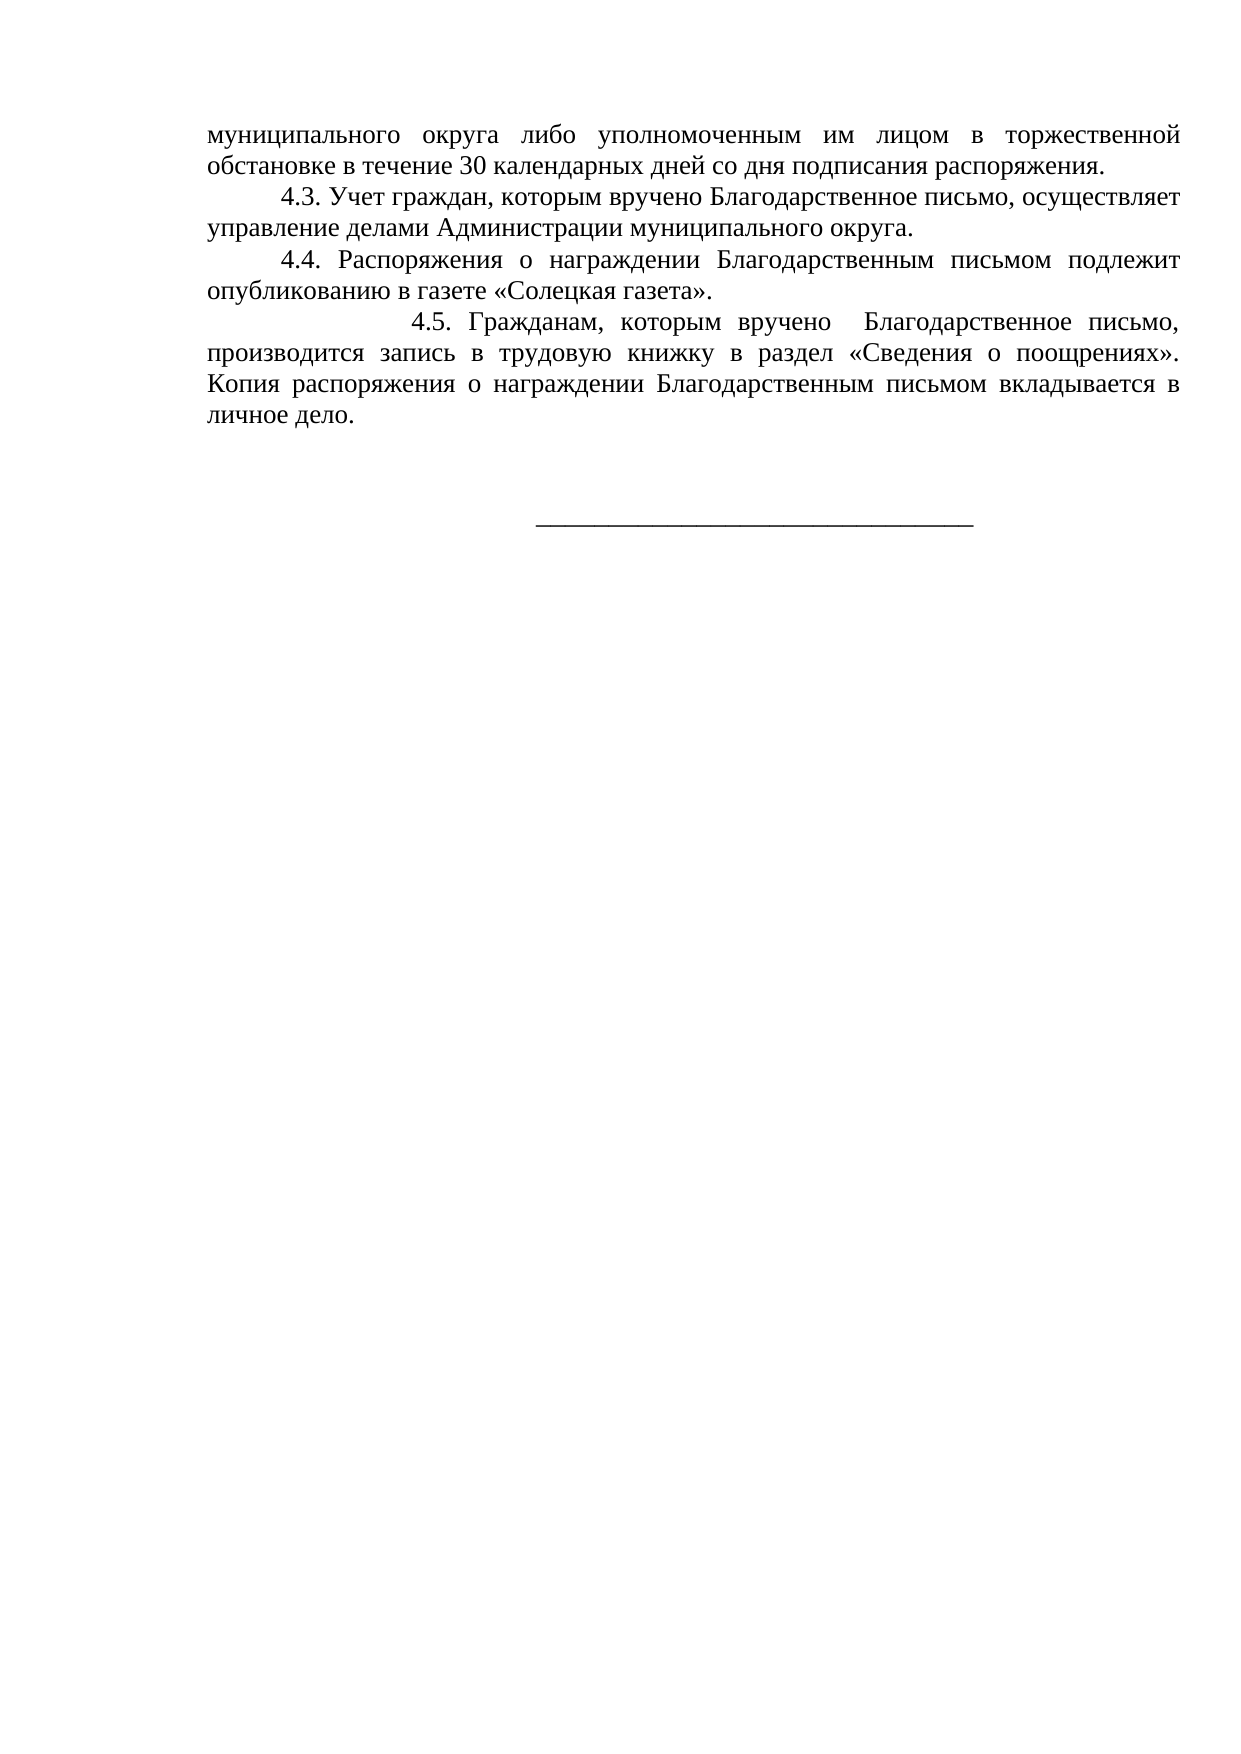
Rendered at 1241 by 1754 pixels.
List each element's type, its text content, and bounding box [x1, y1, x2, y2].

text 4.5. Гражданам, которым вручено Благодарственное письмо, производится запись в трудовую книжку в раздел «Сведения о поощрениях». Копия распоряжения о награждении Благодарственным письмом вкладывается в личное дело. [207, 305, 1181, 429]
text 4.3. Учет граждан, которым вручено Благодарственное письмо, осуществляет управление делами Администрации муниципального округа. [207, 180, 1181, 243]
text 4.4. Распоряжения о награждении Благодарственным письмом подлежит опубликованию в газете «Солецкая газета». [207, 243, 1181, 305]
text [207, 118, 1181, 180]
text ______________________________ [207, 497, 1181, 530]
